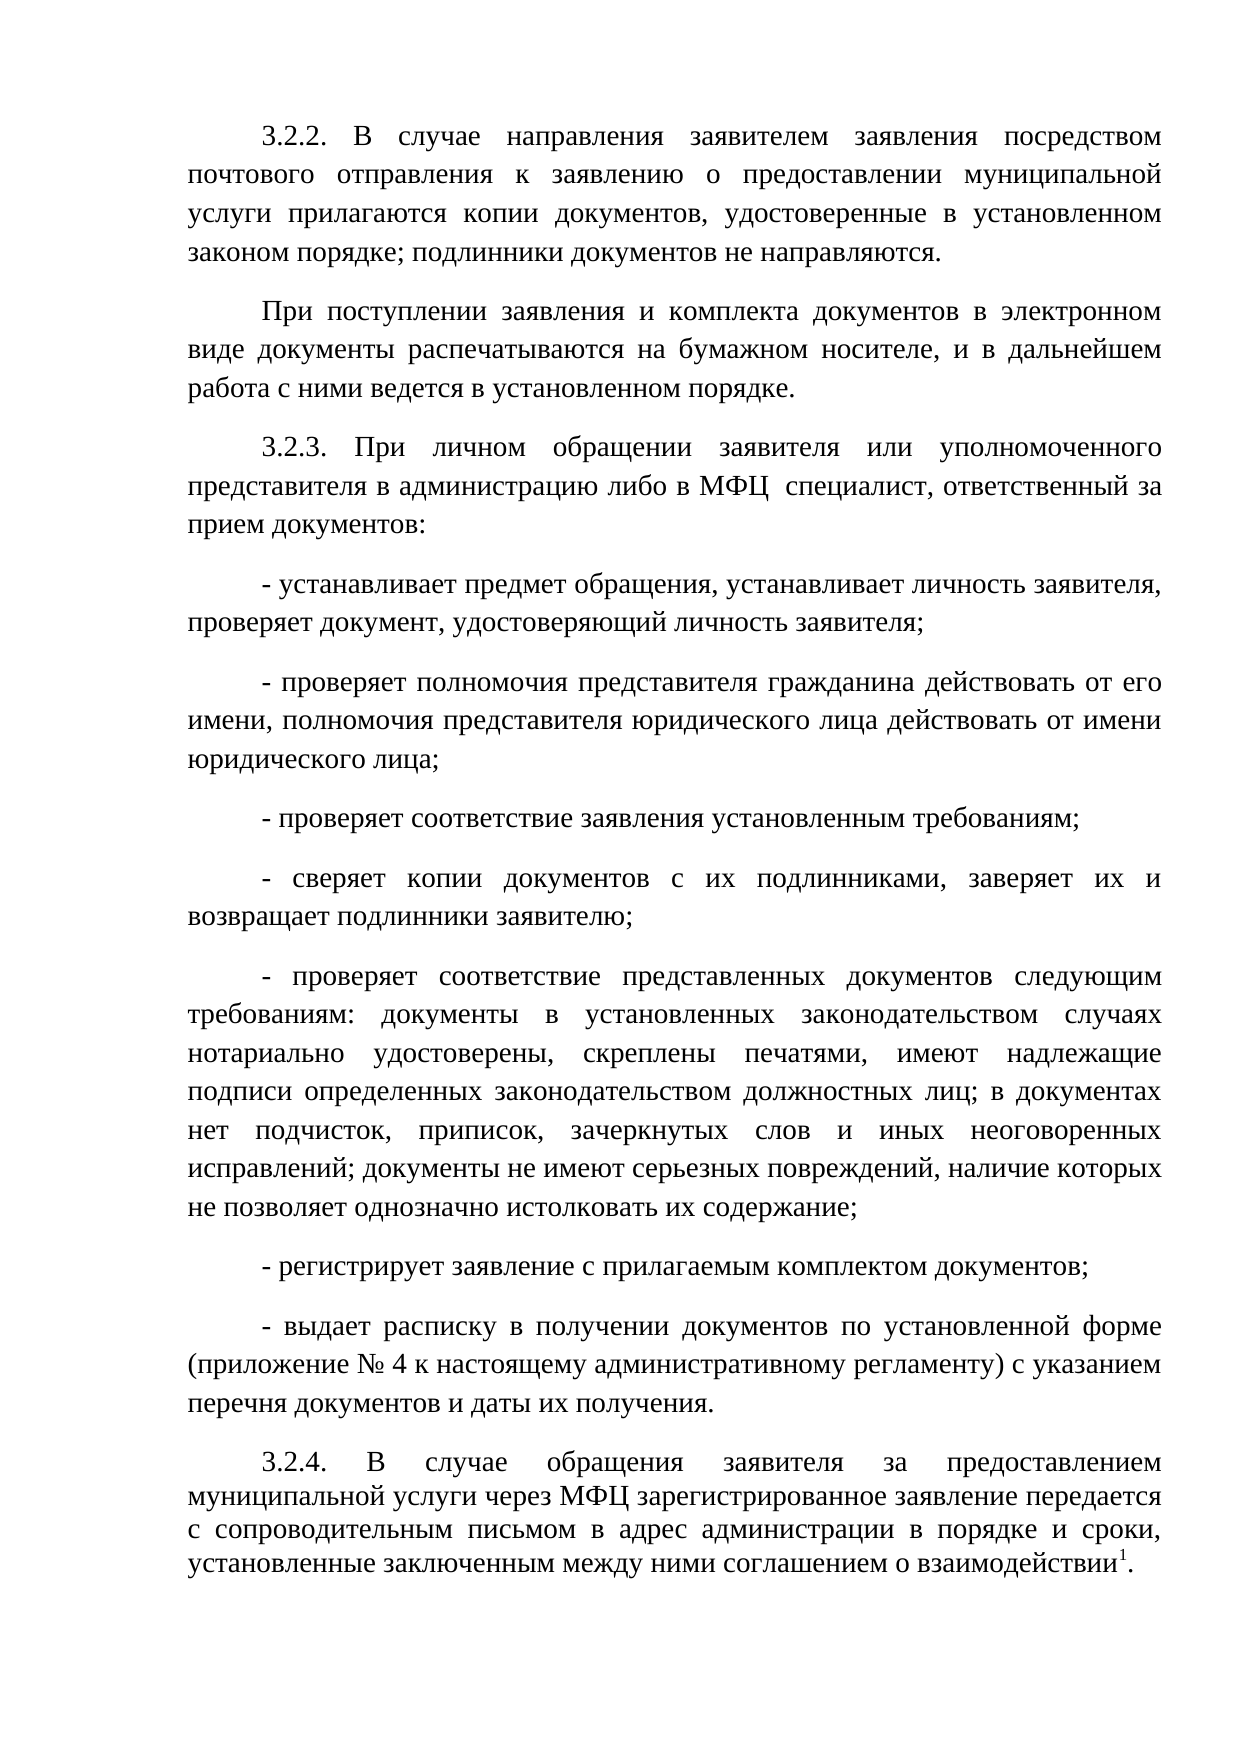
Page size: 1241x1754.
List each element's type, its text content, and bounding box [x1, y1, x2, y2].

text - сверяет копии документов с их подлинниками, заверяет их и возвращает подлинники заявителю; [187, 860, 1163, 932]
text - устанавливает предмет обращения, устанавливает личность заявителя, проверяет документ, удостоверяющий личность заявителя; [187, 566, 1163, 638]
text - выдает расписку в получении документов по установленной форме (приложение № 4 к настоящему административному регламенту) с указанием перечня документов и даты их получения. [187, 1308, 1163, 1418]
text - проверяет соответствие заявления установленным требованиям; [187, 800, 1163, 834]
text 3.2.2. В случае направления заявителем заявления посредством почтового отправления к заявлению о предоставлении муниципальной услуги прилагаются копии документов, удостоверенные в установленном законом порядке; подлинники документов не направляются. [187, 118, 1163, 267]
text При поступлении заявления и комплекта документов в электронном виде документы распечатываются на бумажном носителе, и в дальнейшем работа с ними ведется в установленном порядке. [187, 293, 1163, 404]
text - регистрирует заявление с прилагаемым комплектом документов; [187, 1248, 1163, 1282]
text 3.2.4. В случае обращения заявителя за предоставлением муниципальной услуги через МФЦ зарегистрированное заявление передается с сопроводительным письмом в адрес администрации в порядке и сроки, установленные заключенным между ними соглашением о взаимодействии1. [187, 1444, 1163, 1578]
text - проверяет соответствие представленных документов следующим требованиям: документы в установленных законодательством случаях нотариально удостоверены, скреплены печатями, имеют надлежащие подписи определенных законодательством должностных лиц; в документах нет подчисток, приписок, зачеркнутых слов и иных неоговоренных исправлений; документы не имеют серьезных повреждений, наличие которых не позволяет однозначно истолковать их содержание; [187, 958, 1163, 1222]
text 3.2.3. При личном обращении заявителя или уполномоченного представителя в администрацию либо в МФЦ специалист, ответственный за прием документов: [187, 429, 1163, 540]
text - проверяет полномочия представителя гражданина действовать от его имени, полномочия представителя юридического лица действовать от имени юридического лица; [187, 664, 1163, 774]
